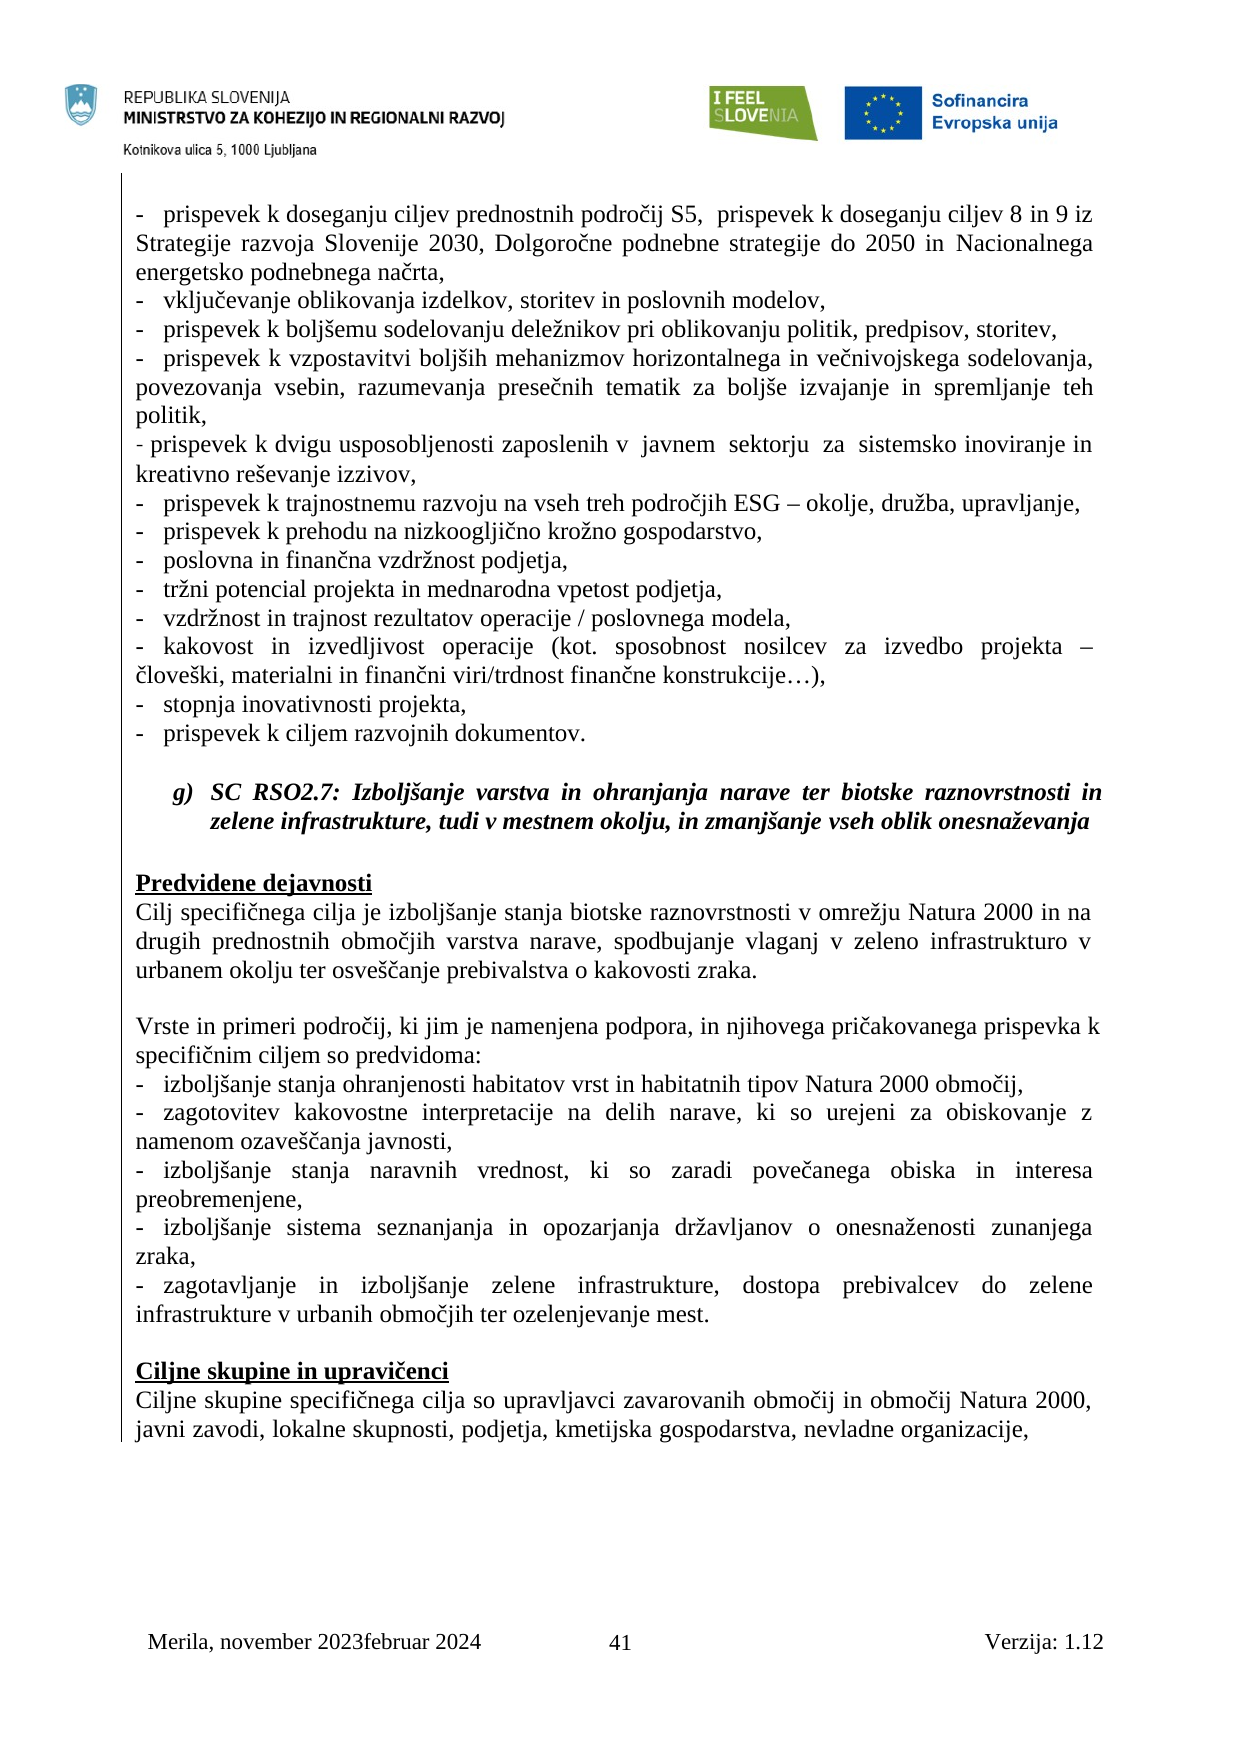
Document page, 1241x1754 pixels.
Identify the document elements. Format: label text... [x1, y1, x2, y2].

subtitle Ciljne skupine in upravičenci [135, 1356, 1105, 1385]
list zagotavljanje in izboljšanje zelene infrastrukture, dostopa prebivalcev do zelene infrastrukture v urbanih območjih ter ozelenjevanje mest. [135, 1270, 1093, 1327]
list prispevek k doseganju ciljev prednostnih področij S5, prispevek k doseganju ciljev 8 in 9 iz Strategije razvoja Slovenije 2030, Dolgoročne podnebne strategije do 2050 in Nacionalnega energetsko podnebnega načrta, [135, 199, 1093, 286]
list tržni potencial projekta in mednarodna vpetost podjetja, [135, 574, 1105, 603]
text Ciljne skupine specifičnega cilja so upravljavci zavarovanih območij in območij Natura 2000, javni zavodi, lokalne skupnosti, podjetja, kmetijska gospodarstva, nevladne organizacije, [135, 1385, 1093, 1442]
picture [64, 84, 1058, 158]
list prispevek k ciljem razvojnih dokumentov. [135, 718, 1105, 746]
text - prispevek k dvigu usposobljenosti zaposlenih v javnem sektorju za sistemsko inoviranje in kreativno reševanje izzivov, [135, 429, 1092, 488]
subtitle Predvidene dejavnosti [135, 868, 1105, 897]
list izboljšanje stanja ohranjenosti habitatov vrst in habitatnih tipov Natura 2000 območij, [135, 1069, 1105, 1097]
list prispevek k boljšemu sodelovanju deležnikov pri oblikovanju politik, predpisov, storitev, [135, 314, 1092, 343]
list zagotovitev kakovostne interpretacije na delih narave, ki so urejeni za obiskovanje z namenom ozaveščanja javnosti, [135, 1097, 1092, 1155]
list vključevanje oblikovanja izdelkov, storitev in poslovnih modelov, [135, 286, 1105, 314]
subtitle SC RSO2.7: Izboljšanje varstva in ohranjanja narave ter biotske raznovrstnosti in zelene infrastrukture, tudi v mestnem okolju, in zmanjšanje vseh oblik onesnaževanja [173, 777, 1105, 835]
list kakovost in izvedljivost operacije (kot. sposobnost nosilcev za izvedbo projekta – človeški, materialni in finančni viri/trdnost finančne konstrukcije…), [135, 631, 1093, 689]
list izboljšanje stanja naravnih vrednost, ki so zaradi povečanega obiska in interesa preobremenjene, [135, 1155, 1093, 1212]
text Cilj specifičnega cilja je izboljšanje stanja biotske raznovrstnosti v omrežju Natura 2000 in na drugih prednostnih območjih varstva narave, spodbujanje vlaganj v zeleno infrastrukturo v urbanem okolju ter osveščanje prebivalstva o kakovosti zraka. [135, 897, 1092, 983]
list stopnja inovativnosti projekta, [135, 689, 1105, 718]
list prispevek k vzpostavitvi boljših mehanizmov horizontalnega in večnivojskega sodelovanja, povezovanja vsebin, razumevanja presečnih tematik za boljše izvajanje in spremljanje teh politik, [135, 343, 1093, 429]
list izboljšanje sistema seznanjanja in opozarjanja državljanov o onesnaženosti zunanjega zraka, [135, 1212, 1092, 1270]
text Vrste in primeri področij, ki jim je namenjena podpora, in njihovega pričakovanega prispevka k specifičnim ciljem so predvidoma: [135, 1011, 1101, 1069]
list prispevek k trajnostnemu razvoju na vseh treh področjih ESG – okolje, družba, upravljanje, [135, 488, 1093, 516]
list vzdržnost in trajnost rezultatov operacije / poslovnega modela, [135, 603, 1105, 631]
list prispevek k prehodu na nizkoogljično krožno gospodarstvo, [135, 516, 1105, 545]
list poslovna in finančna vzdržnost podjetja, [135, 545, 1105, 574]
